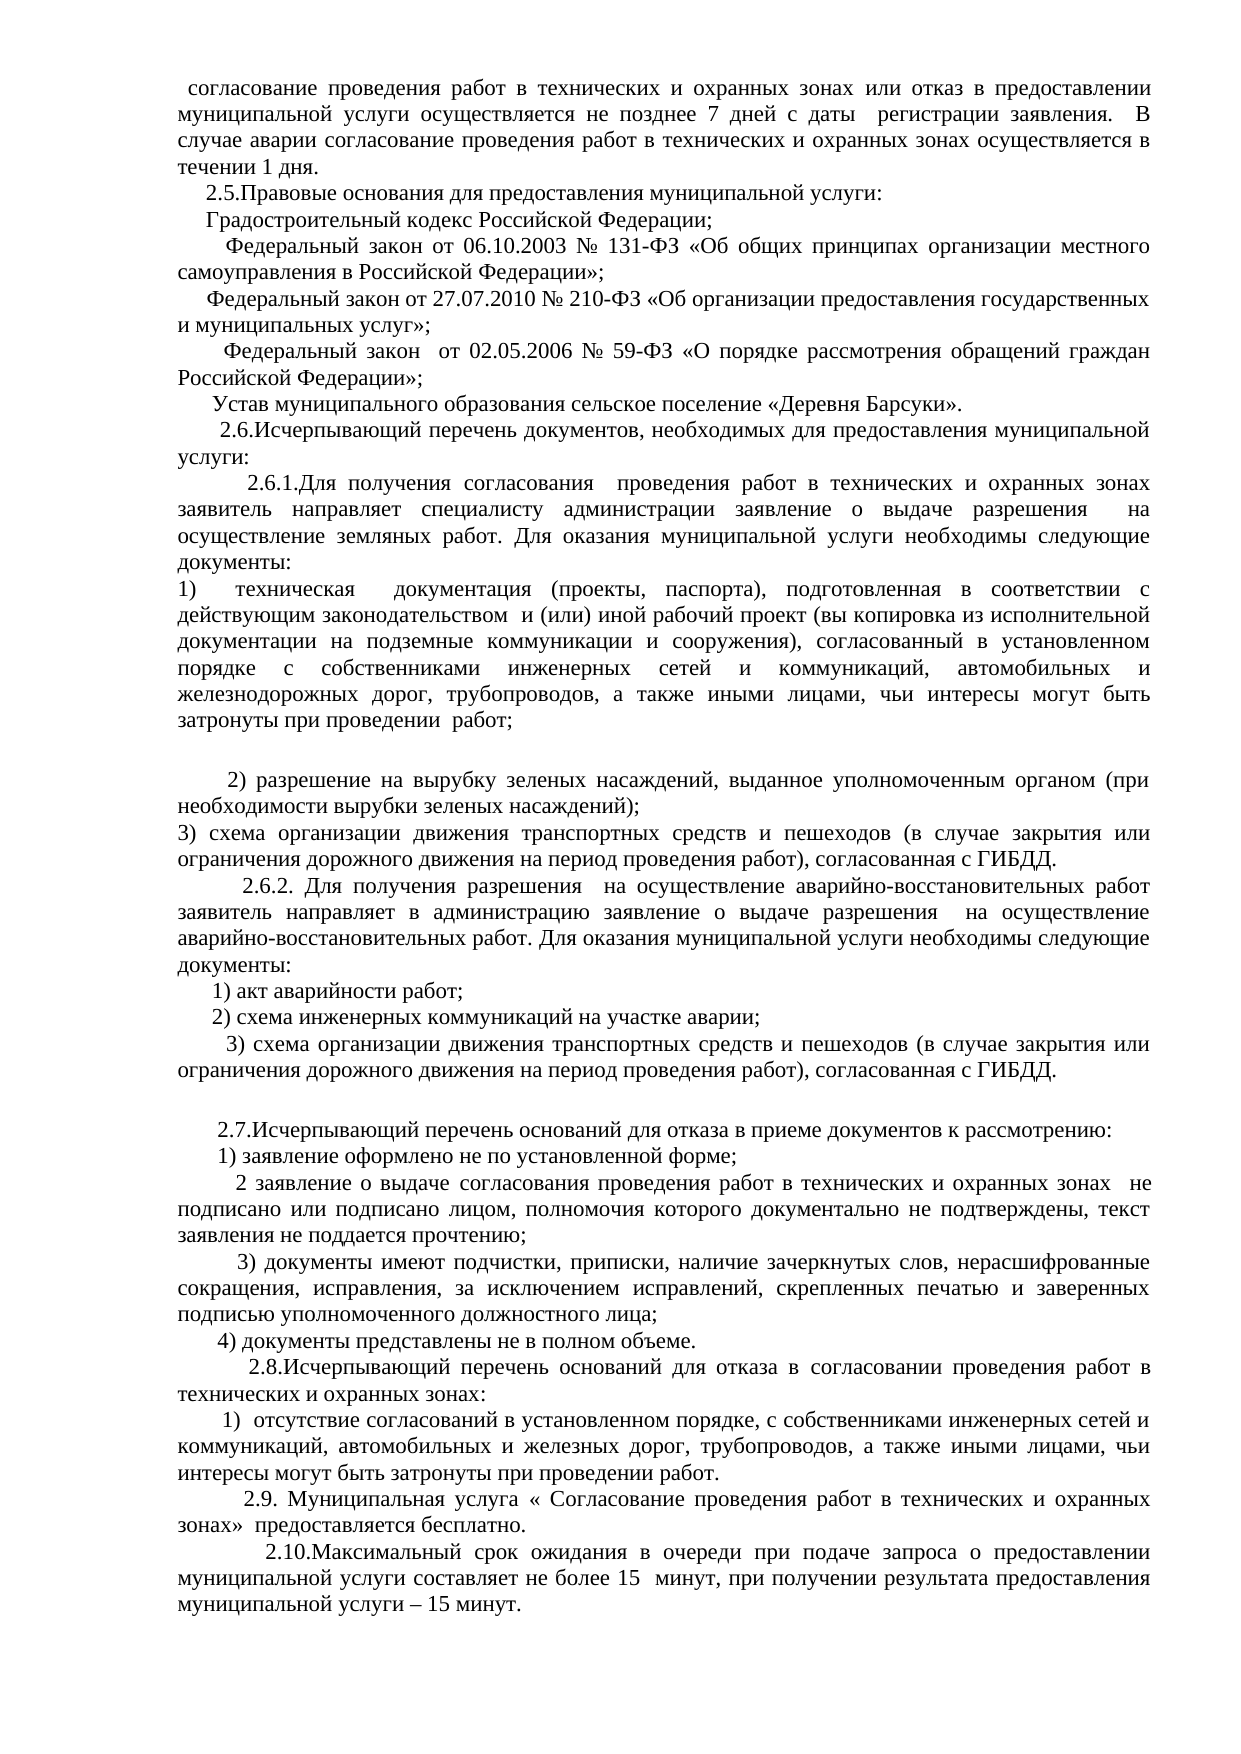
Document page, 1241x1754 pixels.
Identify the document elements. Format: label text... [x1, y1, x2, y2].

text 2.6.1.Для получения согласования проведения работ в технических и охранных зонах заявитель направляет специалисту администрации заявление о выдаче разрешения на осуществление земляных работ. Для оказания муниципальной услуги необходимы следующие документы: [177, 469, 1152, 574]
text 2.10.Максимальный срок ожидания в очереди при подаче запроса о предоставлении муниципальной услуги составляет не более 15 минут, при получении результата предоставления муниципальной услуги – 15 минут. [177, 1538, 1152, 1617]
text Устав муниципального образования сельское поселение «Деревня Барсуки». [177, 390, 1152, 416]
text 2.5.Правовые основания для предоставления муниципальной услуги: [177, 179, 1152, 206]
text 4) документы представлены не в полном объеме. [177, 1327, 1152, 1353]
text согласование проведения работ в технических и охранных зонах или отказ в предоставлении муниципальной услуги осуществляется не позднее 7 дней с даты регистрации заявления. В случае аварии согласование проведения работ в технических и охранных зонах осуществляется в течении 1 дня. [177, 74, 1152, 179]
text 2.6.2. Для получения разрешения на осуществление аварийно-восстановительных работ заявитель направляет в администрацию заявление о выдаче разрешения на осуществление аварийно-восстановительных работ. Для оказания муниципальной услуги необходимы следующие документы: [177, 872, 1152, 977]
text 2) разрешение на вырубку зеленых насаждений, выданное уполномоченным органом (при необходимости вырубки зеленых насаждений); [177, 766, 1152, 819]
text 2) схема инженерных коммуникаций на участке аварии; [177, 1003, 1152, 1030]
text Федеральный закон от 02.05.2006 № 59-ФЗ «О порядке рассмотрения обращений граждан Российской Федерации»; [177, 337, 1152, 390]
text 2.9. Муниципальная услуга « Согласование проведения работ в технических и охранных зонах» предоставляется бесплатно. [177, 1485, 1152, 1538]
text 1) заявление оформлено не по установленной форме; [177, 1142, 1152, 1169]
text 1) акт аварийности работ; [177, 977, 1152, 1003]
text 1) отсутствие согласований в установленном порядке, с собственниками инженерных сетей и коммуникаций, автомобильных и железных дорог, трубопроводов, а также иными лицами, чьи интересы могут быть затронуты при проведении работ. [177, 1406, 1152, 1485]
text 3) документы имеют подчистки, приписки, наличие зачеркнутых слов, нерасшифрованные сокращения, исправления, за исключением исправлений, скрепленных печатью и заверенных подписью уполномоченного должностного лица; [177, 1248, 1152, 1327]
text Федеральный закон от 27.07.2010 № 210-ФЗ «Об организации предоставления государственных и муниципальных услуг»; [177, 285, 1152, 337]
text Градостроительный кодекс Российской Федерации; [177, 206, 1152, 232]
text 3) схема организации движения транспортных средств и пешеходов (в случае закрытия или ограничения дорожного движения на период проведения работ), согласованная с ГИБДД. [177, 819, 1152, 872]
text 2.6.Исчерпывающий перечень документов, необходимых для предоставления муниципальной услуги: [177, 416, 1152, 469]
text Федеральный закон от 06.10.2003 № 131-ФЗ «Об общих принципах организации местного самоуправления в Российской Федерации»; [177, 232, 1152, 285]
text 1) техническая документация (проекты, паспорта), подготовленная в соответствии с действующим законодательством и (или) иной рабочий проект (вы копировка из исполнительной документации на подземные коммуникации и сооружения), согласованный в установленном порядке с собственниками инженерных сетей и коммуникаций, автомобильных и железнодорожных дорог, трубопроводов, а также иными лицами, чьи интересы могут быть затронуты при проведении работ; [177, 574, 1152, 733]
text 2.8.Исчерпывающий перечень оснований для отказа в согласовании проведения работ в технических и охранных зонах: [177, 1353, 1152, 1406]
text 2.7.Исчерпывающий перечень оснований для отказа в приеме документов к рассмотрению: [177, 1116, 1152, 1142]
text 2 заявление о выдаче согласования проведения работ в технических и охранных зонах не подписано или подписано лицом, полномочия которого документально не подтверждены, текст заявления не поддается прочтению; [177, 1169, 1152, 1248]
text 3) схема организации движения транспортных средств и пешеходов (в случае закрытия или ограничения дорожного движения на период проведения работ), согласованная с ГИБДД. [177, 1030, 1152, 1082]
